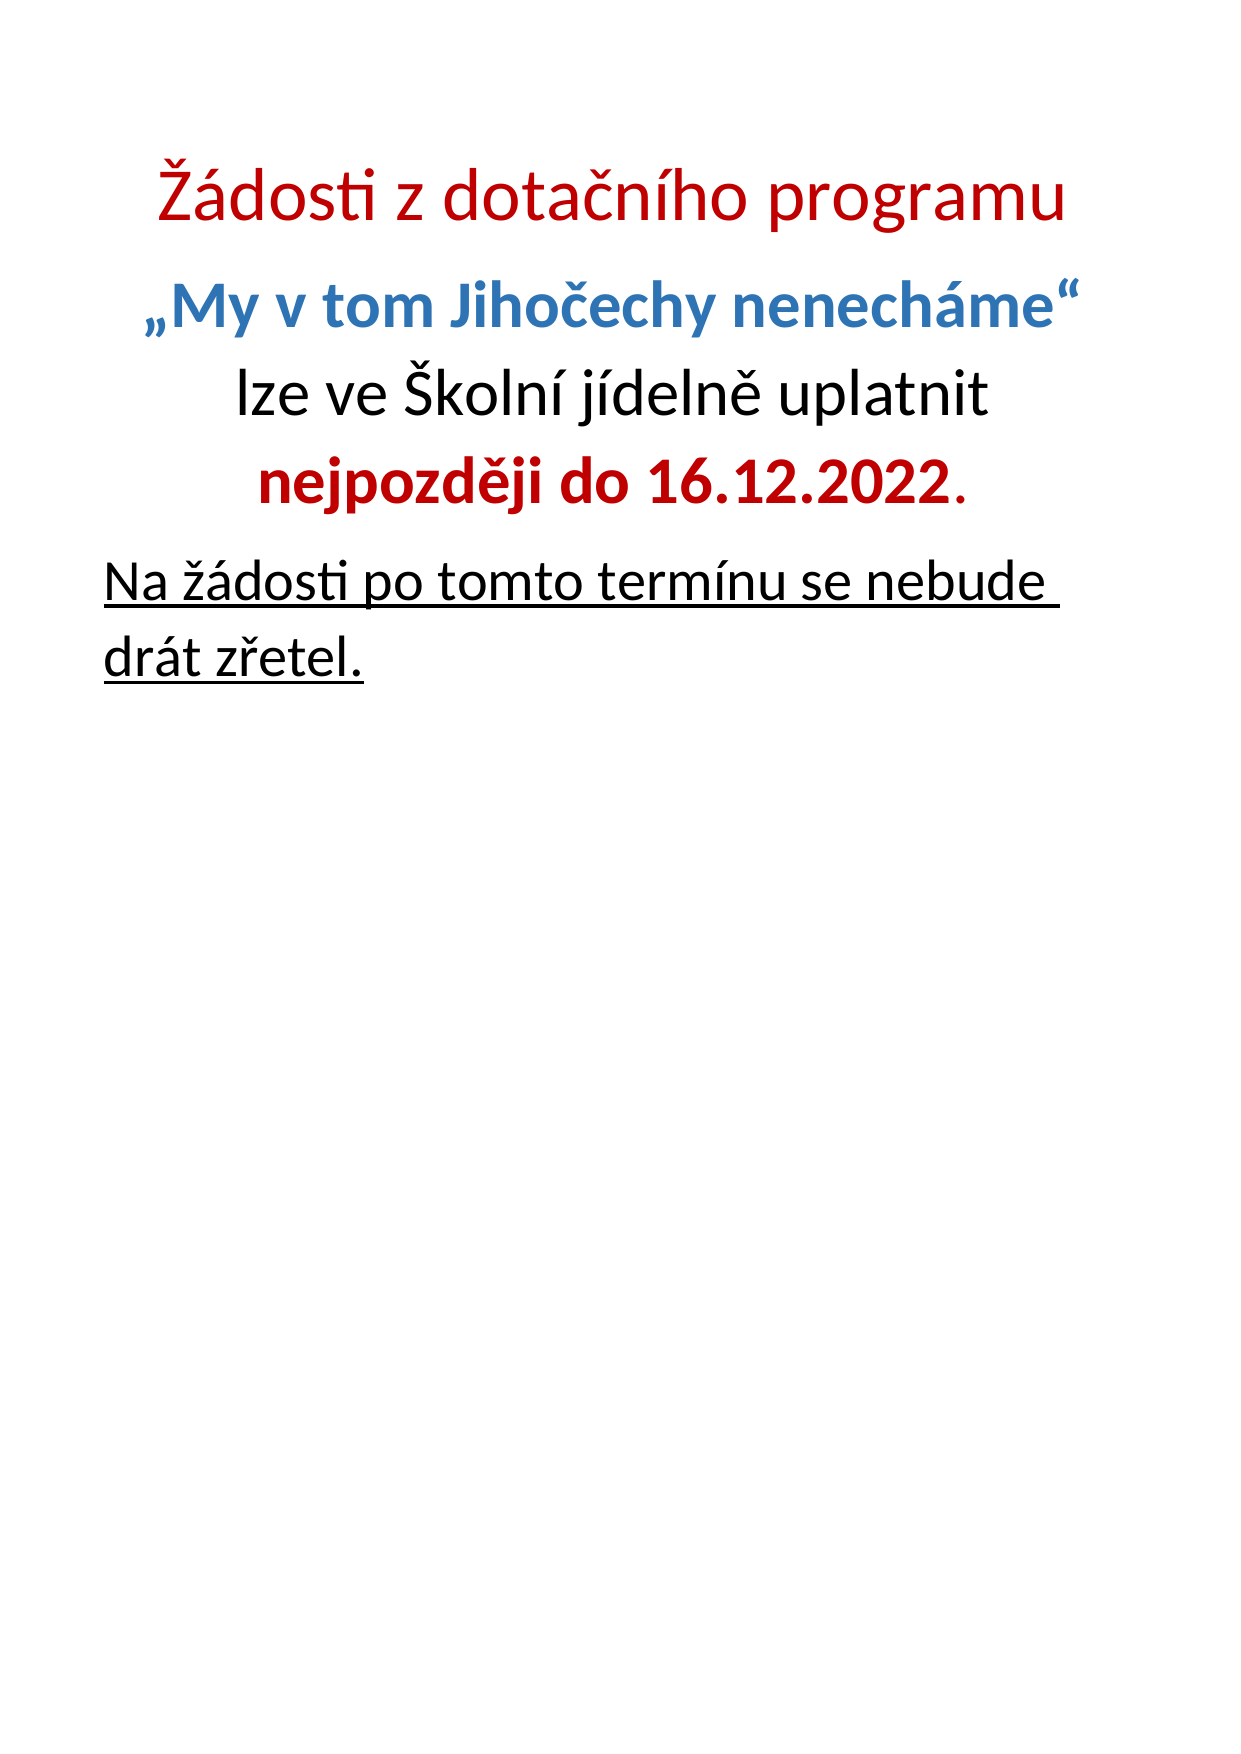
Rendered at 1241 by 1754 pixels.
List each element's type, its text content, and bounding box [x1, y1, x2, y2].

text Na žádosti po tomto termínu se nebude drát zřetel. [103, 543, 1122, 691]
text „My v tom Jihočechy nenecháme“ lze ve Školní jídelně uplatnit nejpozději do 16.12.2022. [103, 263, 1122, 520]
text Žádosti z dotačního programu [103, 148, 1122, 239]
